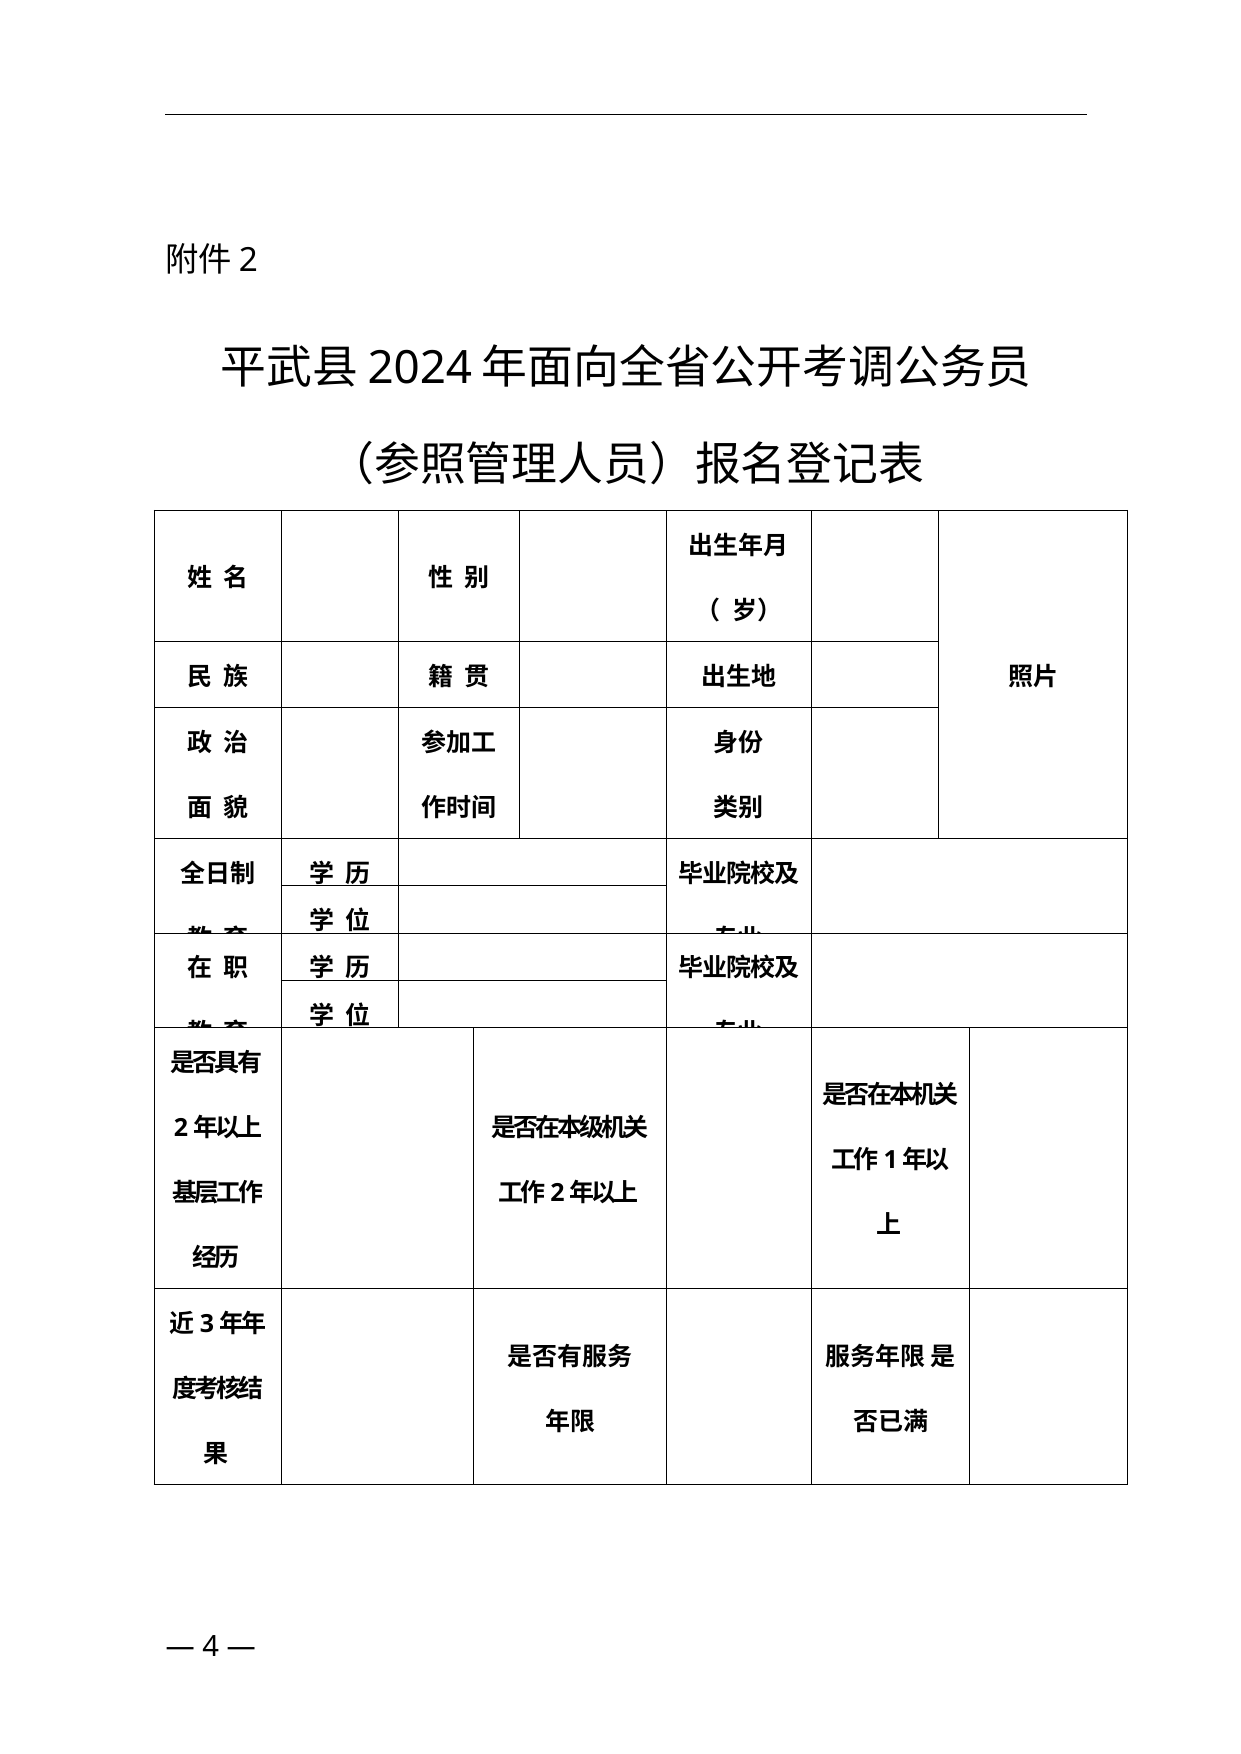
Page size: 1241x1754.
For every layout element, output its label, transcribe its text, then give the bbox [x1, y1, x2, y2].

table_cell 学 历 [282, 839, 398, 885]
table_cell [970, 1289, 1127, 1484]
table_cell [520, 708, 666, 838]
table_cell 是否有服务 年限 [474, 1289, 666, 1484]
table_cell [970, 1028, 1127, 1288]
table_cell 全日制 教 育 [155, 839, 281, 932]
table_cell 近3年年度考核结果 [155, 1289, 281, 1484]
table_header 照片 [939, 511, 1127, 838]
table_header 出生年月 （ 岁） [667, 511, 811, 641]
table_cell 是否在本机关工作1年以上 [812, 1028, 969, 1288]
table_cell 学 位 [282, 886, 398, 932]
table_cell [812, 839, 1127, 932]
table_header [812, 511, 938, 641]
table_cell [812, 934, 1127, 1027]
text 平武县2024年面向全省公开考调公务员 [165, 315, 1087, 412]
table_cell [282, 1289, 473, 1484]
table_cell [282, 708, 398, 838]
table_cell [520, 642, 666, 707]
table_cell 毕业院校及专业 [667, 934, 811, 1027]
table_cell [399, 934, 666, 980]
table_cell [399, 839, 666, 885]
table_cell [282, 1028, 473, 1288]
table_cell 是否在本级机关工作2年以上 [474, 1028, 666, 1288]
table_cell [812, 642, 938, 707]
table_cell 学 历 [282, 934, 398, 980]
table_cell 籍 贯 [399, 642, 519, 707]
table_cell [667, 1028, 811, 1288]
table_cell 学 位 [282, 981, 398, 1027]
table_cell 是否具有2年以上基层工作经历 [155, 1028, 281, 1288]
table_cell 参加工 作时间 [399, 708, 519, 838]
text 附件2 [165, 233, 1087, 281]
table_header [520, 511, 666, 641]
table_header 性 别 [399, 511, 519, 641]
table_cell [282, 642, 398, 707]
table_cell 在 职 教 育 [155, 934, 281, 1027]
table_cell 民 族 [155, 642, 281, 707]
table_cell 毕业院校及专业 [667, 839, 811, 932]
table_cell 政 治 面 貌 [155, 708, 281, 838]
table_cell 服务年限 是否已满 [812, 1289, 969, 1484]
table_header [282, 511, 398, 641]
table_cell [812, 708, 938, 838]
table_header 姓 名 [155, 511, 281, 641]
table_cell [399, 981, 666, 1027]
table_cell 出生地 [667, 642, 811, 707]
table_cell [399, 886, 666, 932]
table_cell 身份 类别 [667, 708, 811, 838]
text （参照管理人员）报名登记表 [165, 412, 1087, 510]
table_cell [667, 1289, 811, 1484]
